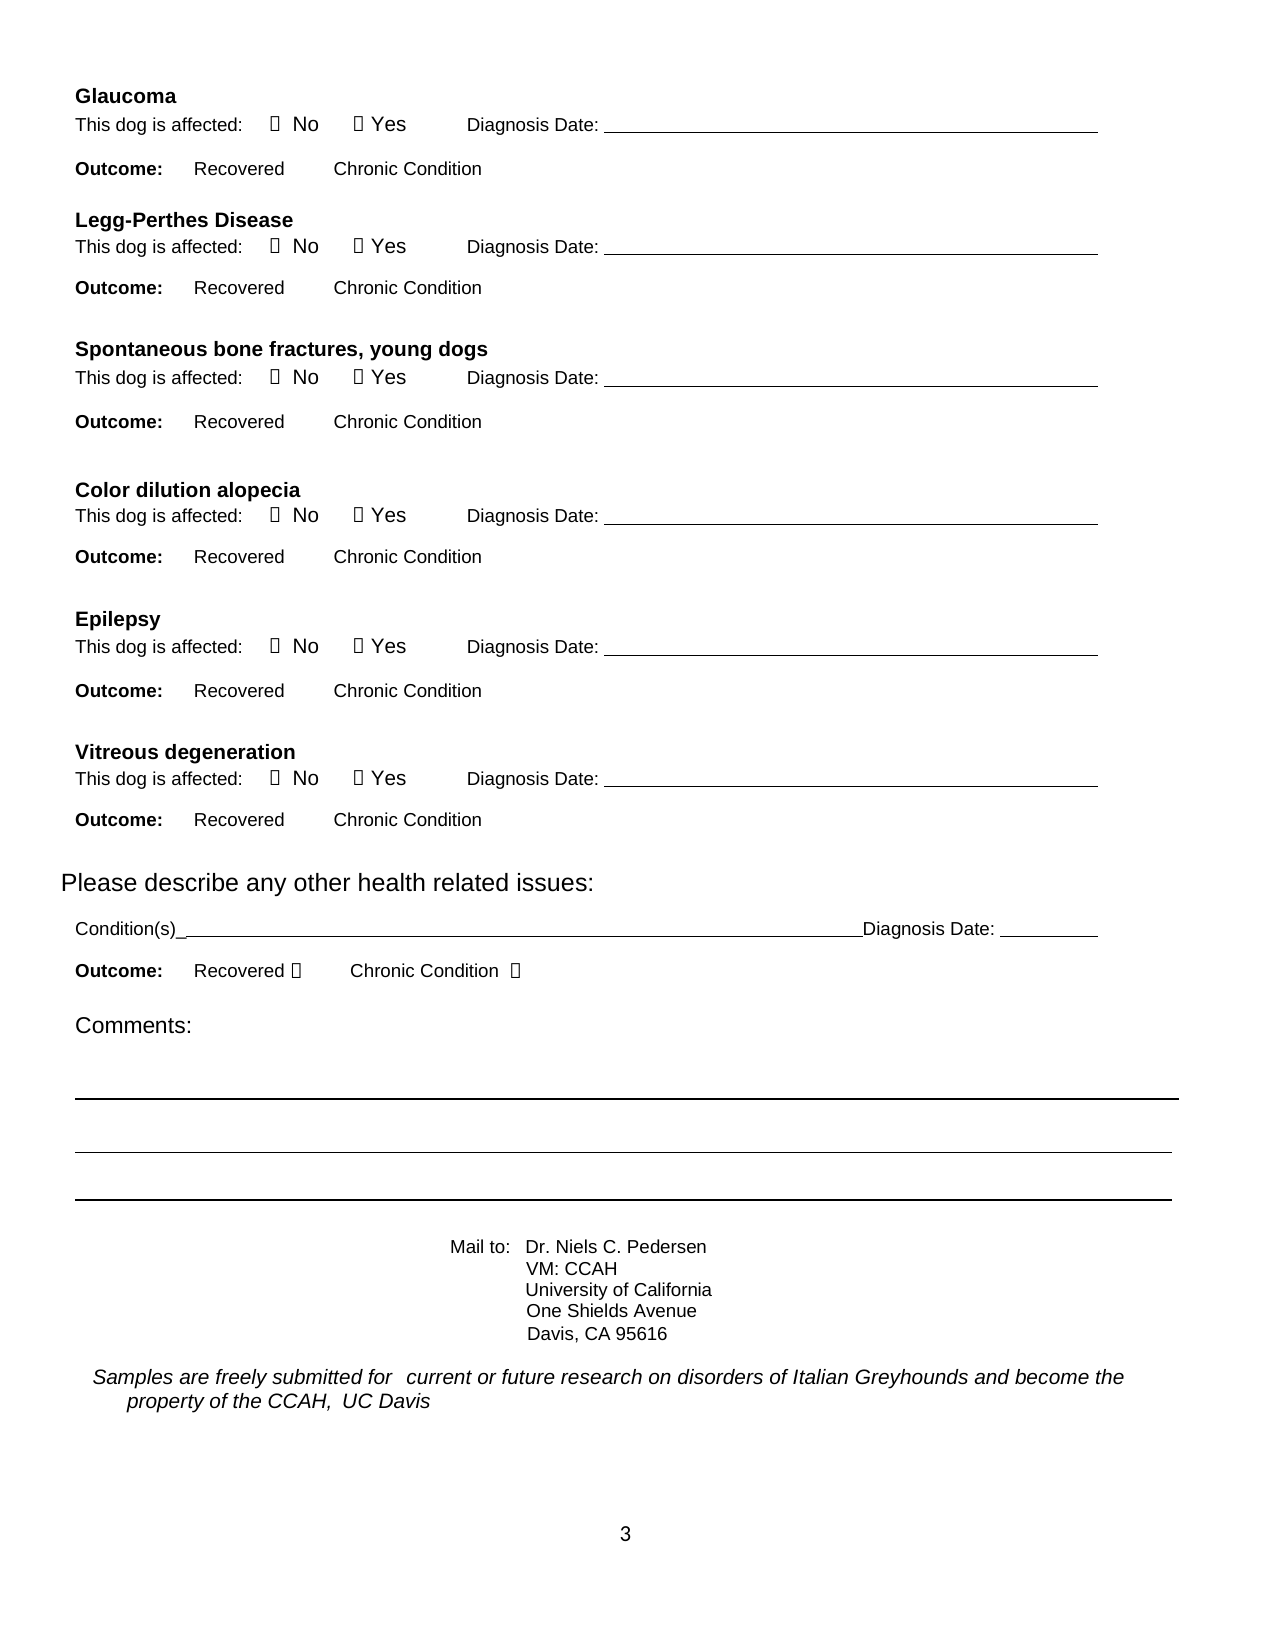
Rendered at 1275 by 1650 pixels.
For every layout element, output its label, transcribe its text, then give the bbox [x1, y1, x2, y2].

text This dog is affected:  No  Yes Diagnosis Date: [75, 632, 1198, 660]
text VM: CCAH [522, 1258, 622, 1279]
text Spontaneous bone fractures, young dogs [75, 337, 1198, 361]
text Epilepsy [75, 606, 1198, 630]
text Outcome: Recovered Chronic Condition [75, 410, 1198, 431]
text Please describe any other health related issues: [61, 868, 1198, 897]
text This dog is affected:  No  Yes Diagnosis Date: [75, 765, 1198, 788]
text Outcome: Recovered Chronic Condition [75, 809, 1198, 830]
text This dog is affected:  No  Yes Diagnosis Date: [75, 233, 1198, 257]
text Davis, CA 95616 [523, 1323, 671, 1344]
text Legg-Perthes Disease [75, 208, 1198, 232]
text Mail to: Dr. Niels C. Pedersen [446, 1236, 711, 1258]
text One Shields Avenue [522, 1301, 701, 1322]
text Color dilution alopecia [75, 477, 1198, 501]
text Outcome: Recovered Chronic Condition [75, 546, 1198, 568]
text Outcome: Recovered  Chronic Condition  [75, 958, 1198, 981]
text Glaucoma [75, 83, 1198, 107]
text This dog is affected:  No  Yes Diagnosis Date: [75, 109, 1198, 137]
text This dog is affected:  No  Yes Diagnosis Date: [75, 362, 1198, 390]
text Vitreous degeneration [75, 740, 1198, 764]
text Outcome: Recovered Chronic Condition [75, 680, 1198, 701]
text Comments: [75, 1011, 1198, 1037]
text Outcome: Recovered Chronic Condition [75, 277, 1198, 298]
text Outcome: Recovered Chronic Condition [75, 157, 1198, 178]
text University of California [521, 1279, 716, 1301]
text Condition(s)_ Diagnosis Date: [75, 917, 1198, 938]
text This dog is affected:  No  Yes Diagnosis Date: [75, 503, 1198, 526]
text Samples are freely submitted for current or future research on disorders of Italian Greyhounds and become the property of the CCAH, UC Davis [92, 1364, 1189, 1412]
